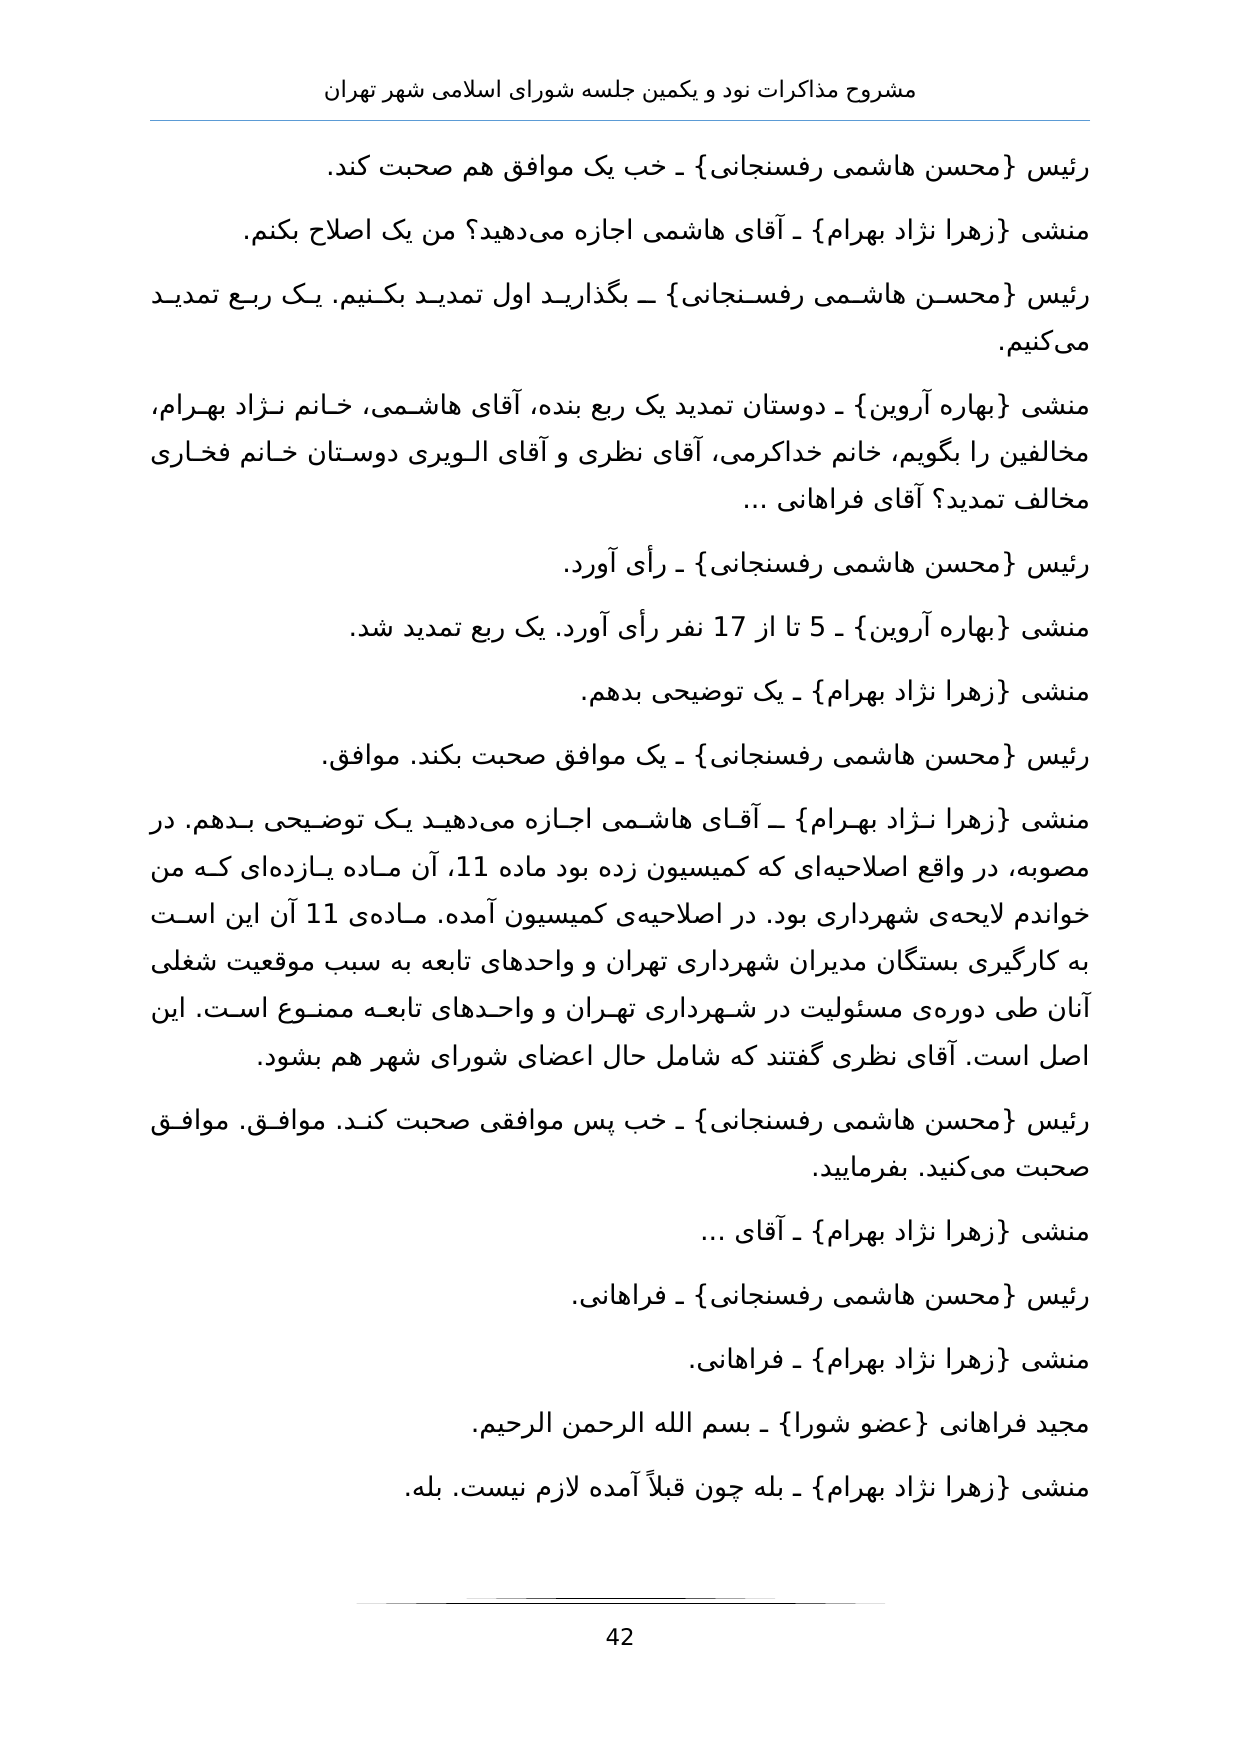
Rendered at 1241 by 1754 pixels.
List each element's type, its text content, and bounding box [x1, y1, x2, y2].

text رئیس {محسن هاشمی رفسنجانی} ـ فراهانی. [150, 1279, 1090, 1311]
text مجید فراهانی {عضو شورا} ـ بسم الله الرحمن الرحیم. [150, 1407, 1090, 1439]
text منشی {زهرا نژاد بهرام} ـ آقای ... [150, 1215, 1090, 1247]
text منشی {زهرا نژاد بهرام} ـ یک توضیحی بدهم. [150, 676, 1090, 707]
text رئیس {محسن هاشمی رفسنجانی} ـ بگذارید اول تمدید بکنیم. یک ربع تمدید می‌کنیم. [150, 278, 1090, 357]
text رئیس {محسن هاشمی رفسنجانی} ـ خب یک موافق هم صحبت کند. [150, 150, 1090, 182]
text رئیس {محسن هاشمی رفسنجانی} ـ خب پس موافقی صحبت کند. موافق. موافق صحبت می‌کنید. بفرمایید. [150, 1104, 1090, 1183]
text منشی {زهرا نژاد بهرام} ـ آقای هاشمی اجازه می‌دهید یک توضیحی بدهم. در مصوبه، در واقع اصلاحیه‌ای که کمیسیون زده بود ماده 11، آن ماده یازده‌ای که من خواندم لایحه‌ی شهرداری بود. در اصلاحیه‌ی کمیسیون آمده. ماده‌ی 11 آن این است به کارگیری بستگان مدیران شهرداری تهران و واحدهای تابعه به سبب موقعیت شغلی آنان طی دوره‌ی مسئولیت در شهرداری تهران و واحدهای تابعه ممنوع است. این اصل است. آقای نظری گفتند که شامل حال اعضای شورای شهر هم بشود. [150, 803, 1090, 1072]
text منشی {بهاره آروین} ـ 5 تا از 17 نفر رأی آورد. یک ربع تمدید شد. [150, 612, 1090, 643]
text رئیس {محسن هاشمی رفسنجانی} ـ رأی آورد. [150, 548, 1090, 579]
text منشی {زهرا نژاد بهرام} ـ فراهانی. [150, 1343, 1090, 1375]
text منشی {زهرا نژاد بهرام} ـ بله چون قبلاً آمده لازم نیست. بله. [150, 1471, 1090, 1503]
text رئیس {محسن هاشمی رفسنجانی} ـ یک موافق صحبت بکند. موافق. [150, 739, 1090, 771]
text منشی {زهرا نژاد بهرام} ـ آقای هاشمی اجازه می‌دهید؟ من یک اصلاح بکنم. [150, 214, 1090, 246]
text منشی {بهاره آروین} ـ دوستان تمدید یک ربع بنده، آقای هاشمی، خانم نژاد بهرام، مخالفین را بگویم، خانم خداکرمی، آقای نظری و آقای الویری دوستان خانم فخاری مخالف تمدید؟ آقای فراهانی ... [150, 389, 1090, 515]
